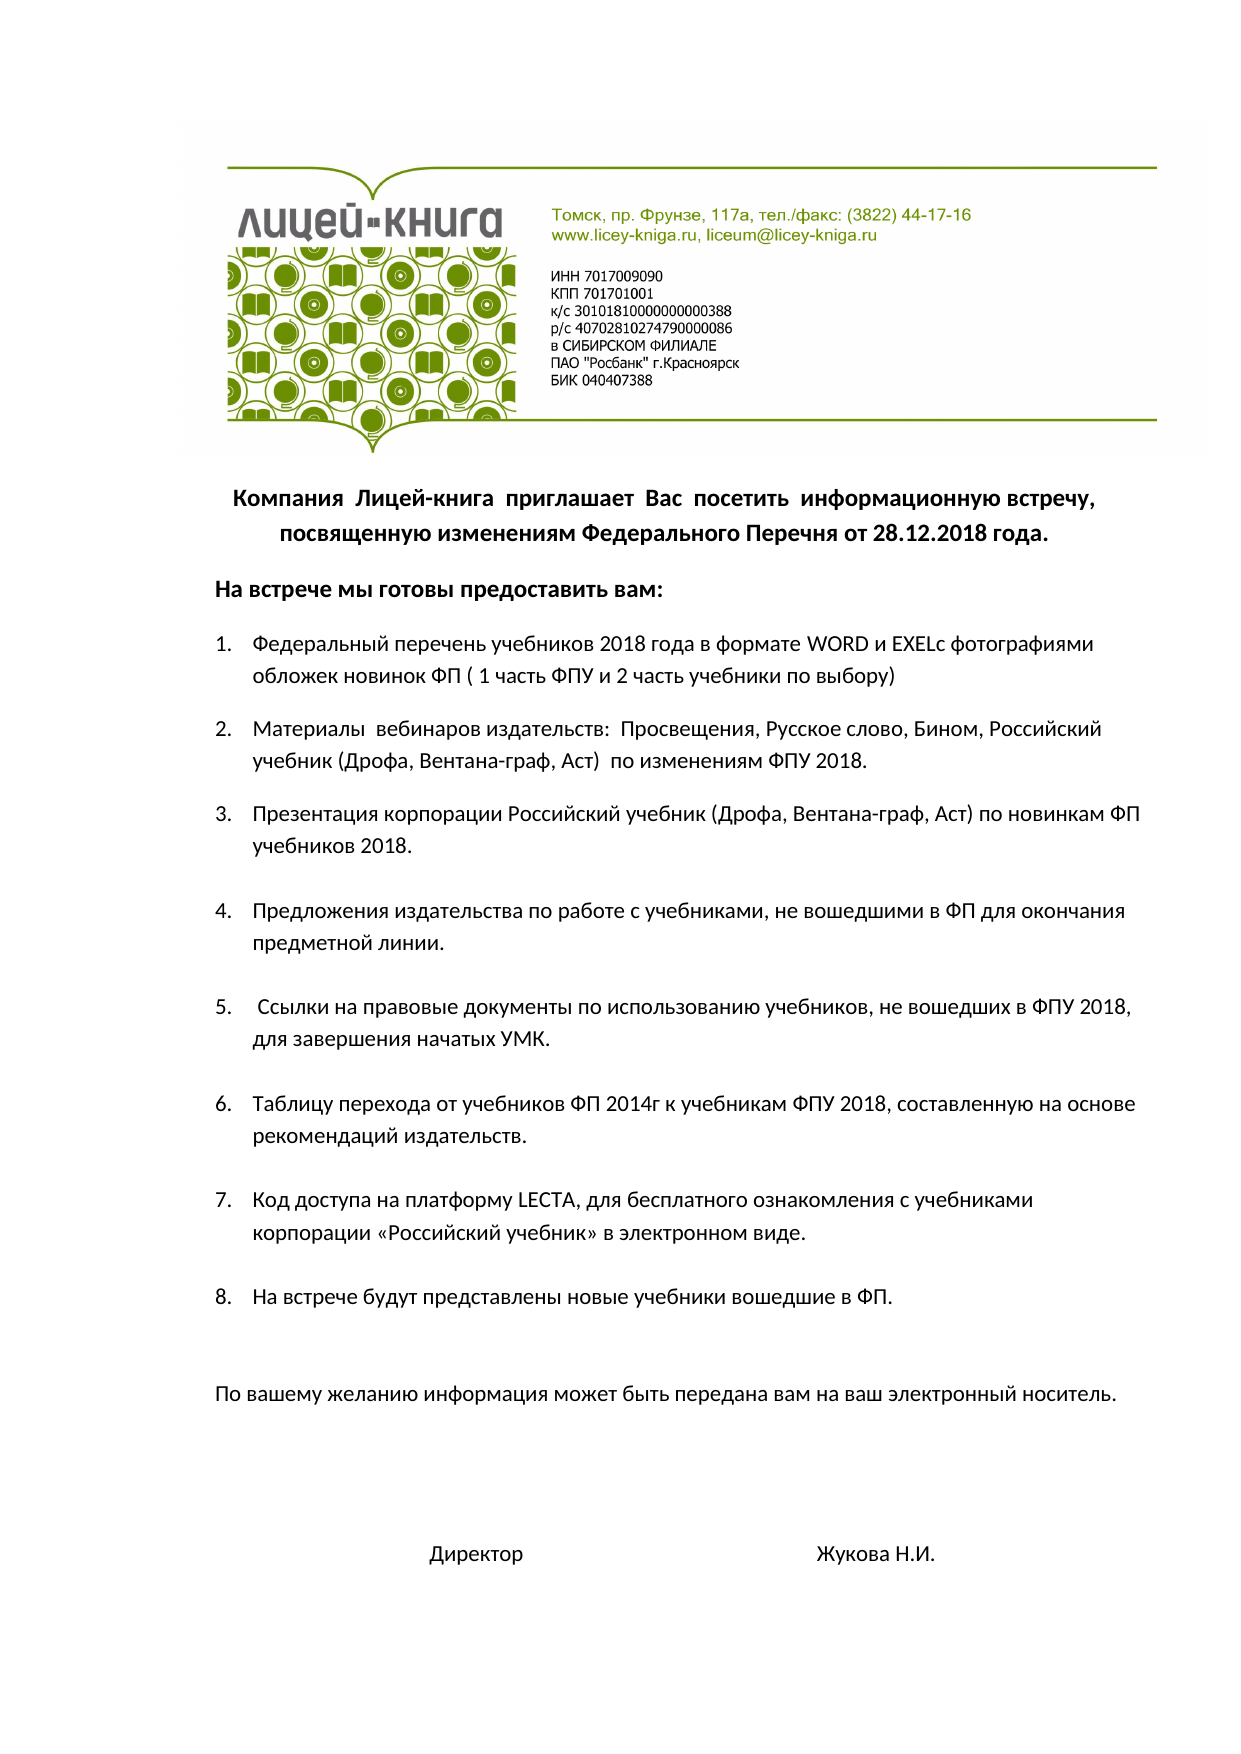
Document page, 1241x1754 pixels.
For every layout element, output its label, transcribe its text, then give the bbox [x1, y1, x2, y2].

list Таблицу перехода от учебников ФП 2014г к учебникам ФПУ 2018, составленную на основе рекомендаций издательств. [215, 1089, 1152, 1149]
picture [177, 118, 1207, 458]
text На встрече мы готовы предоставить вам: [215, 573, 1152, 603]
list Код доступа на платформу LECTA, для бесплатного ознакомления с учебниками корпорации «Российский учебник» в электронном виде. [215, 1186, 1152, 1246]
list Федеральный перечень учебников 2018 года в формате WORD и EXELc фотографиями обложек новинок ФП ( 1 часть ФПУ и 2 часть учебники по выбору) [215, 629, 1152, 689]
list Ссылки на правовые документы по использованию учебников, не вошедших в ФПУ 2018, для завершения начатых УМК. [215, 992, 1152, 1053]
list Материалы вебинаров издательств: Просвещения, Русское слово, Бином, Российский учебник (Дрофа, Вентана-граф, Аст) по изменениям ФПУ 2018. [215, 714, 1152, 774]
list По вашему желанию информация может быть передана вам на ваш электронный носитель. [215, 1379, 1152, 1407]
list Директор Жукова Н.И. [215, 1539, 1152, 1568]
list Презентация корпорации Российский учебник (Дрофа, Вентана-граф, Аст) по новинкам ФП учебников 2018. [215, 799, 1152, 859]
text Компания Лицей-книга приглашает Вас посетить информационную встречу, посвященную изменениям Федерального Перечня от 28.12.2018 года. [177, 482, 1152, 548]
list Предложения издательства по работе с учебниками, не вошедшими в ФП для окончания предметной линии. [215, 896, 1152, 956]
list На встрече будут представлены новые учебники вошедшие в ФП. [215, 1282, 1152, 1310]
